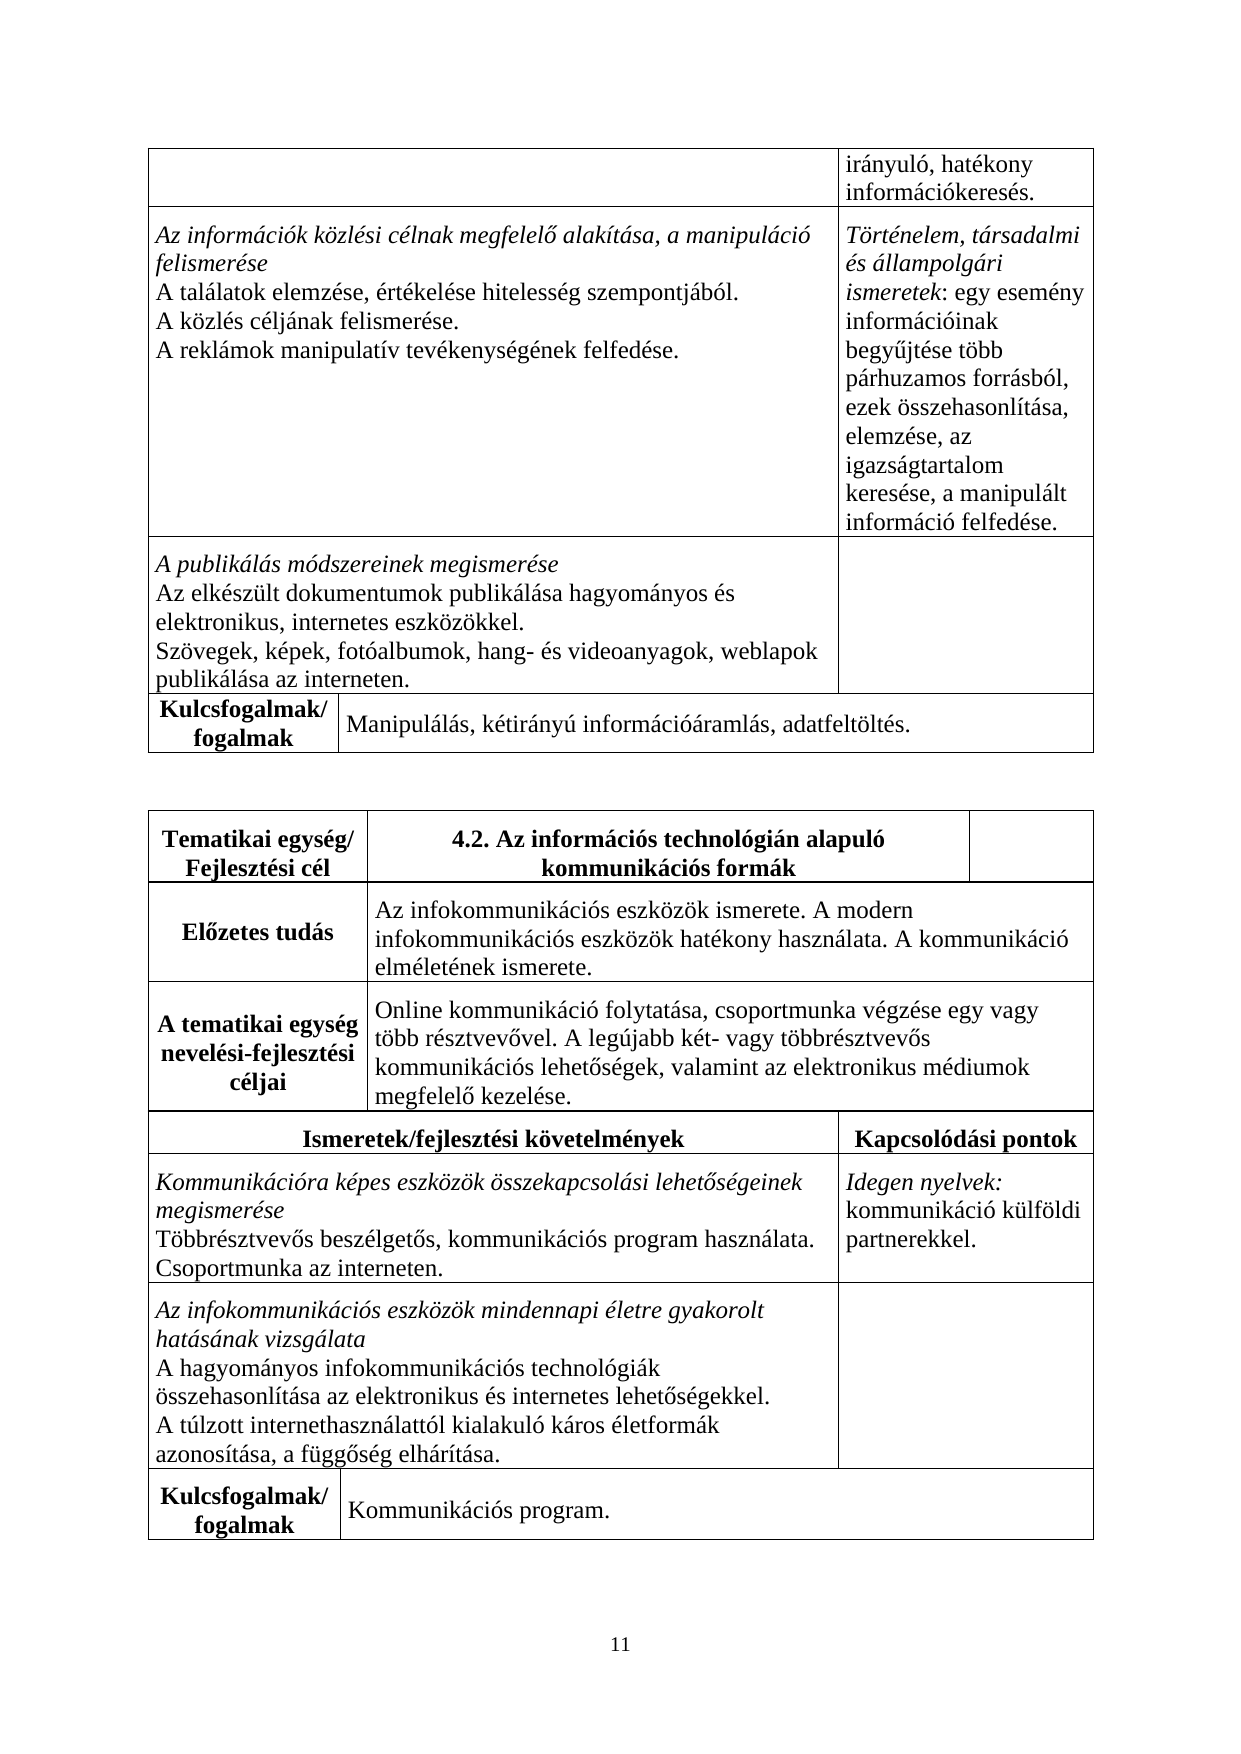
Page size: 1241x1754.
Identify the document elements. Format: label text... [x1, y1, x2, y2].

table_header [970, 811, 1093, 881]
table_cell Kommunikációs program. [341, 1469, 1093, 1539]
table_cell [839, 537, 1093, 693]
table_cell Online kommunikáció folytatása, csoportmunka végzése egy vagy több résztvevővel. A legújabb két- vagy többrésztvevős kommunikációs lehetőségek, valamint az elektronikus médiumok megfelelő kezelése. [368, 982, 1093, 1110]
table_cell Előzetes tudás [149, 883, 367, 981]
table_cell [839, 1283, 1093, 1468]
table_header Kapcsolódási pontok [839, 1112, 1093, 1153]
table_cell Kulcsfogalmak/ fogalmak [149, 1469, 340, 1539]
table_cell Idegen nyelvek: kommunikáció külföldi partnerekkel. [839, 1154, 1093, 1282]
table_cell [839, 149, 1093, 206]
table_header Tematikai egység/ Fejlesztési cél [149, 811, 367, 881]
table_cell Kulcsfogalmak/ fogalmak [149, 694, 338, 752]
table_cell Történelem, társadalmi és állampolgári ismeretek: egy esemény információinak begyűjtése több párhuzamos forrásból, ezek összehasonlítása, elemzése, az igazságtartalom keresése, a manipulált információ felfedése. [839, 207, 1093, 536]
table_cell Az infokommunikációs eszközök ismerete. A modern infokommunikációs eszközök hatékony használata. A kommunikáció elméletének ismerete. [368, 883, 1093, 981]
table_cell Manipulálás, kétirányú információáramlás, adatfeltöltés. [339, 694, 1093, 752]
table_header 4.2. Az információs technológián alapuló kommunikációs formák [368, 811, 969, 881]
table_cell Kommunikációra képes eszközök összekapcsolási lehetőségeinek megismerése Többrésztvevős beszélgetős, kommunikációs program használata. Csoportmunka az interneten. [149, 1154, 838, 1282]
table_cell Az információk közlési célnak megfelelő alakítása, a manipuláció felismerése A találatok elemzése, értékelése hitelesség szempontjából. A közlés céljának felismerése. A reklámok manipulatív tevékenységének felfedése. [149, 207, 838, 536]
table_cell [149, 149, 838, 206]
table_header Ismeretek/fejlesztési követelmények [149, 1112, 838, 1153]
table_cell A tematikai egység nevelési-fejlesztési céljai [149, 982, 367, 1110]
table_cell A publikálás módszereinek megismerése Az elkészült dokumentumok publikálása hagyományos és elektronikus, internetes eszközökkel. Szövegek, képek, fotóalbumok, hang- és videoanyagok, weblapok publikálása az interneten. [149, 537, 838, 693]
table_cell Az infokommunikációs eszközök mindennapi életre gyakorolt hatásának vizsgálata A hagyományos infokommunikációs technológiák összehasonlítása az elektronikus és internetes lehetőségekkel. A túlzott internethasználattól kialakuló káros életformák azonosítása, a függőség elhárítása. [149, 1283, 838, 1468]
